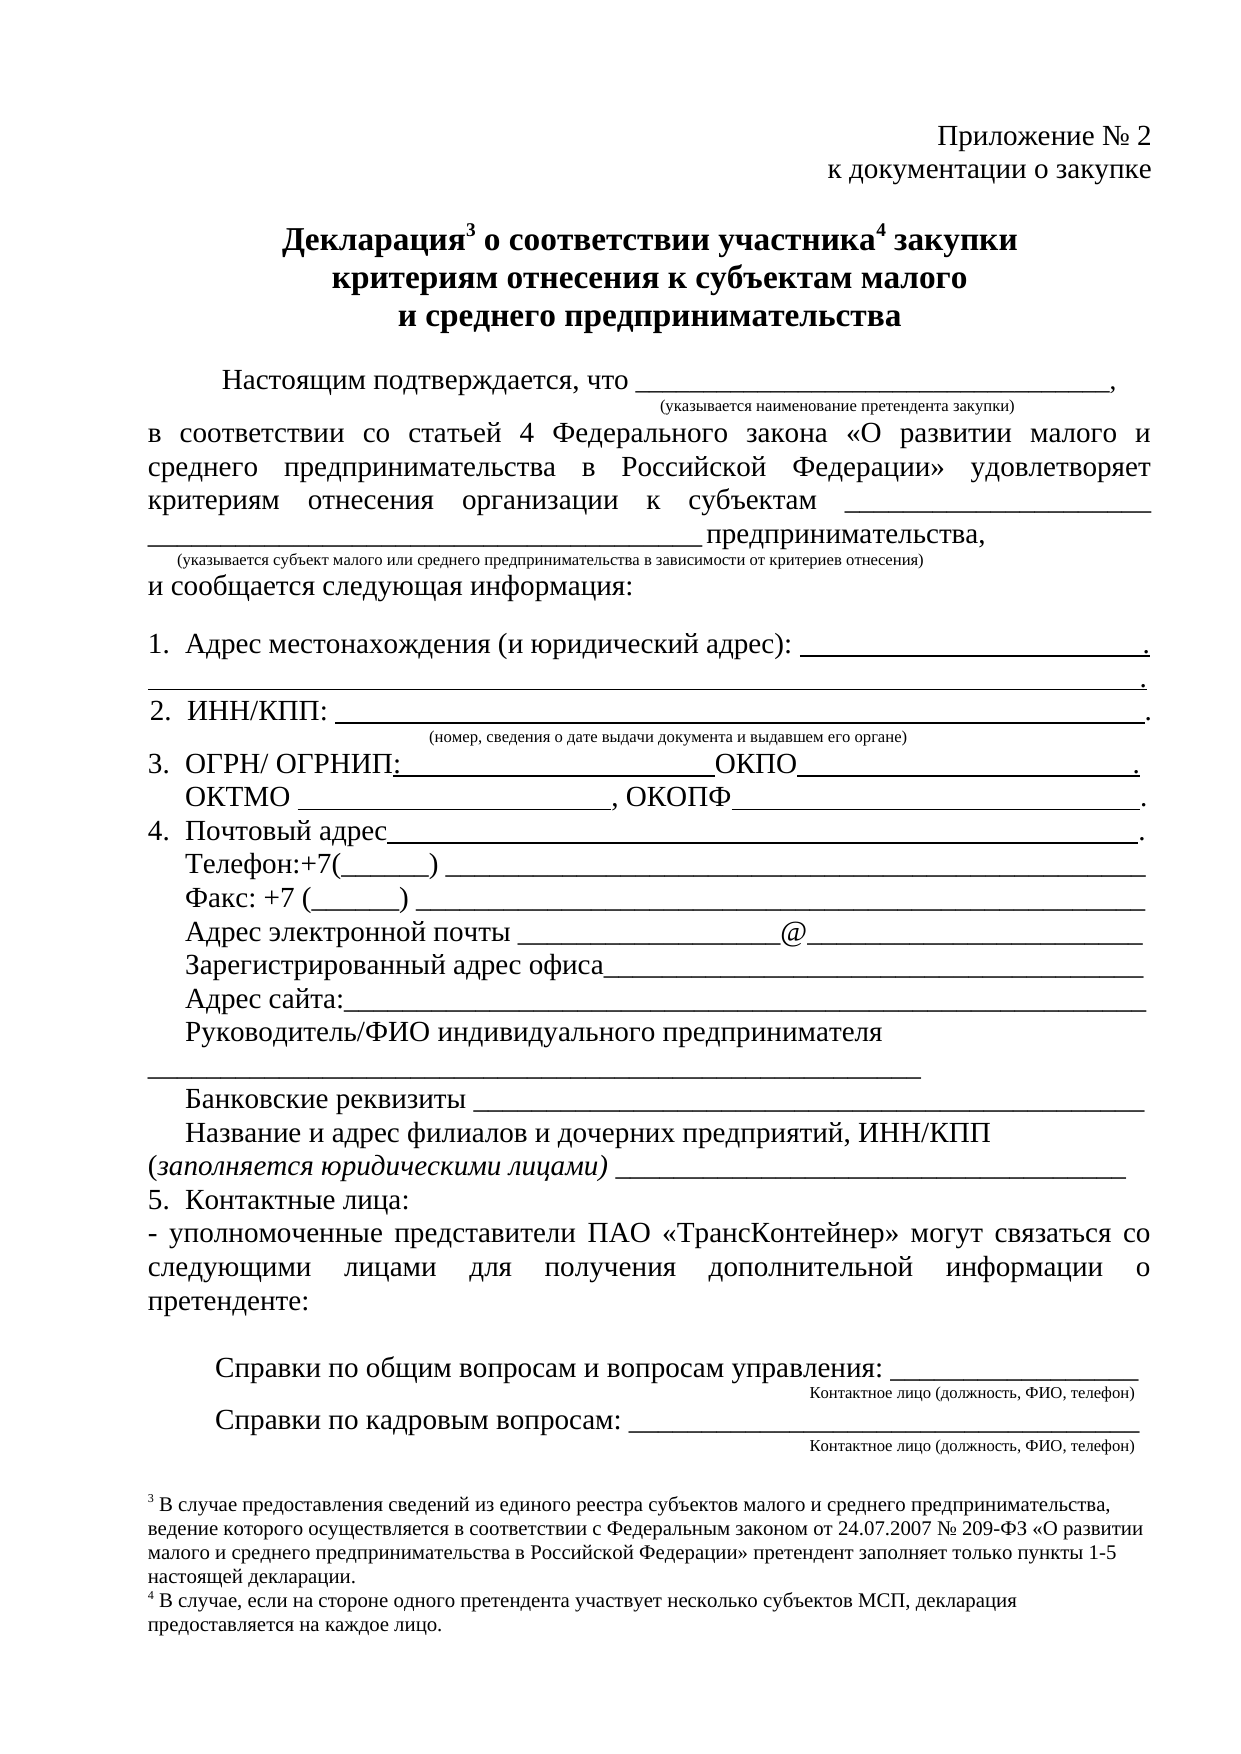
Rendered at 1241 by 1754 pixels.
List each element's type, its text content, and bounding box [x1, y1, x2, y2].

list ИНН/КПП: . [148, 693, 1152, 727]
text (указывается наименование претендента закупки) [295, 396, 1152, 415]
text в соответствии со статьей 4 Федерального закона «О развитии малого и среднего предпринимательства в Российской Федерации» удовлетворяет критериям отнесения организации к субъектам _____________________ ______________________________________ предпринимательства, [148, 415, 1152, 549]
list Почтовый адрес . [148, 813, 1152, 847]
text Приложение № 2 [148, 118, 1152, 152]
text . [148, 660, 1152, 693]
list Адрес местонахождения (и юридический адрес): . [148, 626, 1152, 660]
text к документации о закупке [148, 152, 1152, 185]
text Банковские реквизиты ______________________________________________ [148, 1081, 1152, 1115]
text Телефон:+7(______) ________________________________________________ [148, 847, 1152, 880]
text (указывается субъект малого или среднего предпринимательства в зависимости от критериев отнесения) [148, 549, 1152, 568]
text Зарегистрированный адрес офиса_____________________________________ [148, 947, 1152, 981]
text - уполномоченные представители ПАО «ТрансКонтейнер» могут связаться со следующими лицами для получения дополнительной информации о претенденте: [148, 1216, 1152, 1316]
text Название и адрес филиалов и дочерних предприятий, ИНН/КПП (заполняется юридическими лицами) ___________________________________ [148, 1115, 1152, 1182]
text Настоящим подтверждается, что ___________________________________, [148, 362, 1152, 396]
text Факс: +7 (______) __________________________________________________ [148, 880, 1152, 914]
text Справки по кадровым вопросам: ___________________________________ [215, 1402, 1152, 1436]
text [794, 1436, 1152, 1455]
text критериям отнесения к субъектам малого [148, 257, 1152, 295]
text Руководитель/ФИО индивидуального предпринимателя _____________________________________________________ [148, 1014, 1152, 1081]
text Адрес электронной почты __________________@_______________________ [148, 914, 1152, 947]
text Адрес сайта:_______________________________________________________ [148, 981, 1152, 1014]
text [794, 1383, 1152, 1402]
text Декларация о соответствии участника закупки [148, 219, 1152, 257]
text и среднего предпринимательства [148, 295, 1152, 334]
list ОГРН/ ОГРНИП: ОКПО . [148, 746, 1152, 779]
text и сообщается следующая информация: [148, 568, 1152, 602]
text Справки по общим вопросам и вопросам управления: _________________ [215, 1350, 1152, 1383]
text ОКТМО , ОКОПФ . [185, 779, 1152, 813]
list Контактные лица: [148, 1182, 1152, 1216]
text (номер, сведения о дате выдачи документа и выдавшем его органе) [185, 727, 1152, 746]
